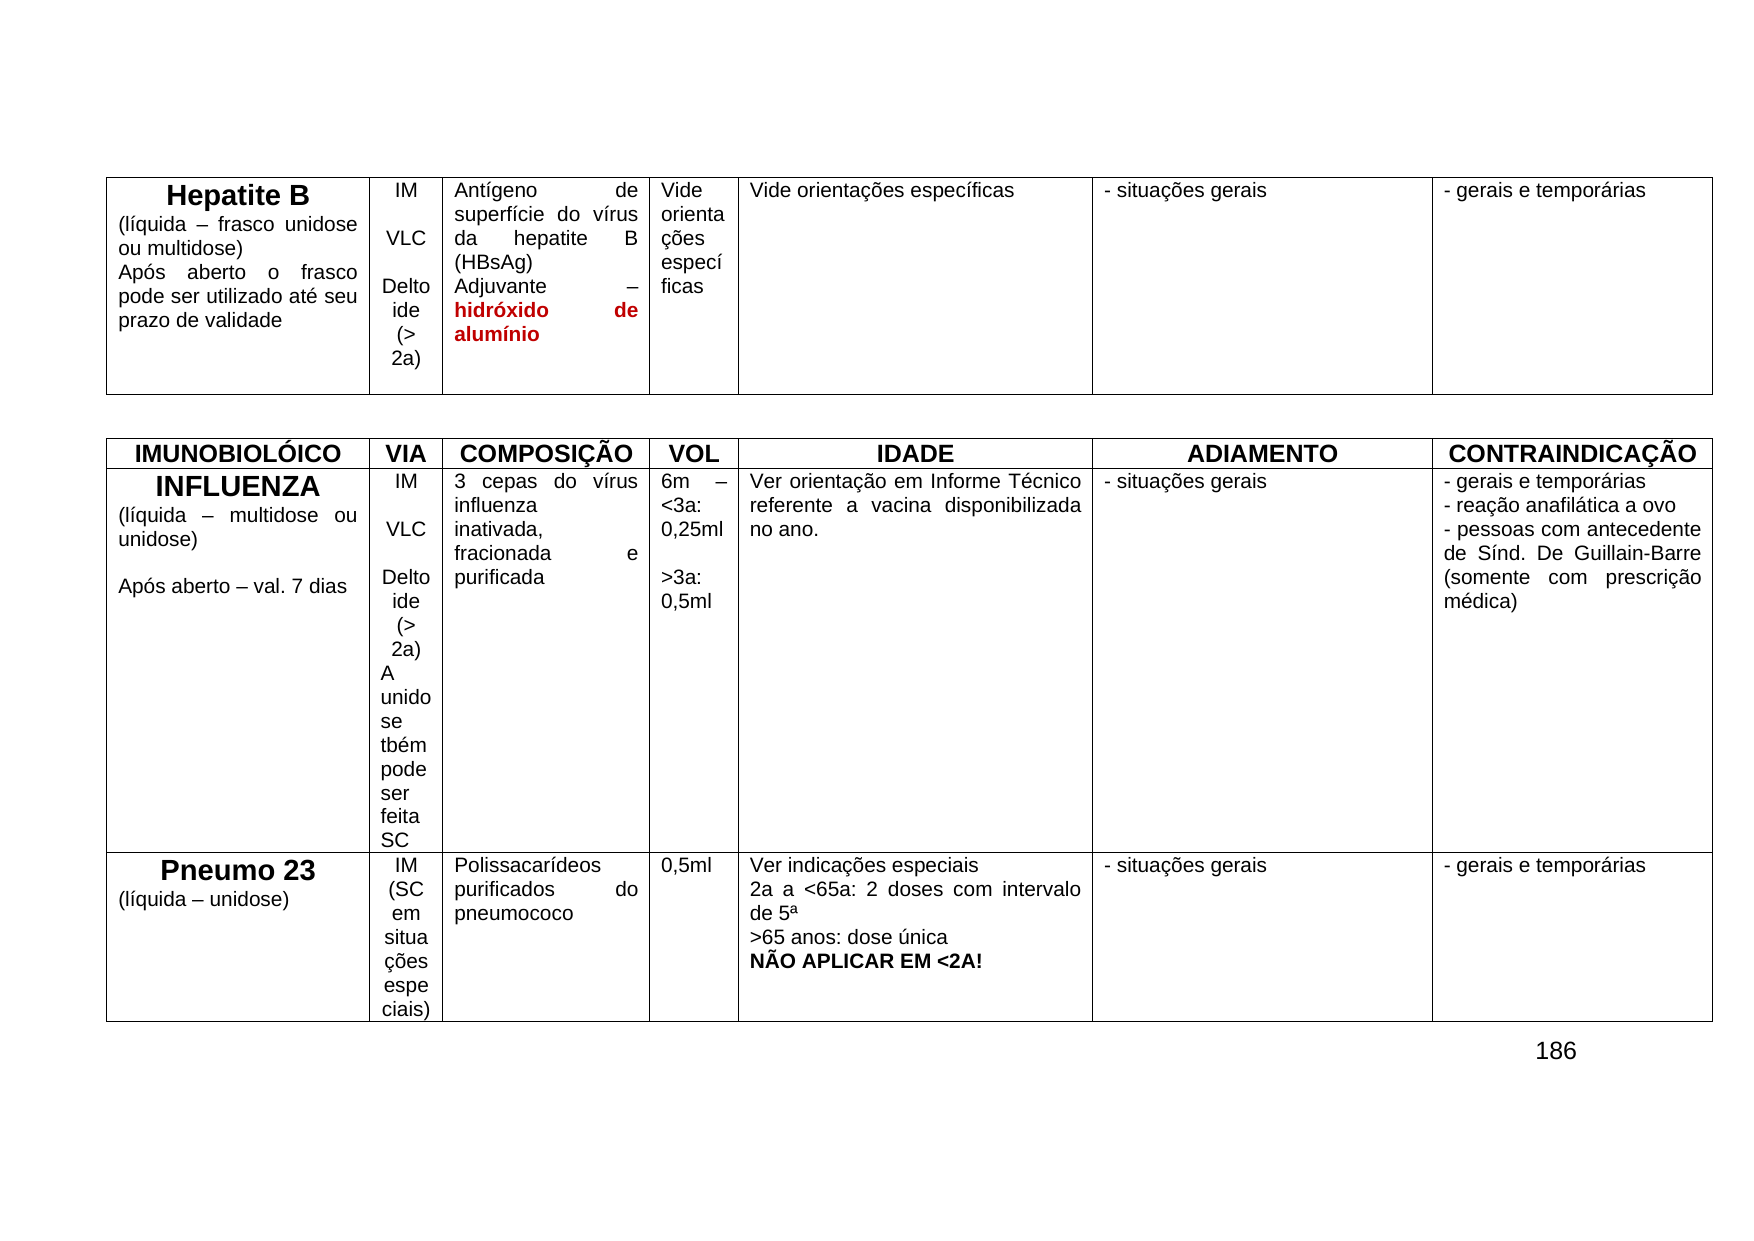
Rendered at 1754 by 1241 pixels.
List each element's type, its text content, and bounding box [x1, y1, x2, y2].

table_header COMPOSIÇÃO [443, 439, 649, 468]
table_header IDADE [739, 439, 1092, 468]
table_cell - situações gerais [1093, 178, 1432, 394]
table_cell Vide orientações específicas [650, 178, 738, 394]
table_header VOL [650, 439, 738, 468]
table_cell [1433, 178, 1712, 394]
table_cell Ver orientação em Informe Técnico referente a vacina disponibilizada no ano. [739, 469, 1092, 852]
table_header IMUNOBIOLÓICO [107, 439, 369, 468]
table_header CONTRAINDICAÇÃO [1433, 439, 1712, 468]
table_header ADIAMENTO [1093, 439, 1432, 468]
table_cell - gerais e temporárias - reação anafilática a ovo - pessoas com antecedente de Sínd. De Guillain-Barre (somente com prescrição médica) [1433, 469, 1712, 852]
table_cell Ver indicações especiais 2a a <65a: 2 doses com intervalo de 5ª >65 anos: dose única NÃO APLICAR EM <2A! [739, 853, 1092, 1021]
table_cell Vide orientações específicas [739, 178, 1092, 394]
table_cell IM VLC Deltoide (> 2a) [370, 178, 442, 394]
table_cell - gerais e temporárias [1433, 853, 1712, 1021]
table_cell Hepatite B (líquida – frasco unidose ou multidose) Após aberto o frasco pode ser utilizado até seu prazo de validade [107, 178, 369, 394]
table_cell 0,5ml [650, 853, 738, 1021]
table_cell IM (SC em situações especiais) [370, 853, 442, 1021]
table_cell 3 cepas do vírus influenza inativada, fracionada e purificada [443, 469, 649, 852]
table_cell 6m – <3a: 0,25ml >3a: 0,5ml [650, 469, 738, 852]
table_cell Pneumo 23 (líquida – unidose) [107, 853, 369, 1021]
table_cell Polissacarídeos purificados do pneumococo [443, 853, 649, 1021]
table_cell - situações gerais [1093, 469, 1432, 852]
table_cell INFLUENZA (líquida – multidose ou unidose) Após aberto – val. 7 dias [107, 469, 369, 852]
table_cell - situações gerais [1093, 853, 1432, 1021]
table_header VIA [370, 439, 442, 468]
table_cell Antígeno de superfície do vírus da hepatite B (HBsAg) Adjuvante – hidróxido de alumínio [443, 178, 649, 394]
table_cell IM VLC Deltoide (> 2a) A unidose tbém pode ser feita SC [370, 469, 442, 852]
